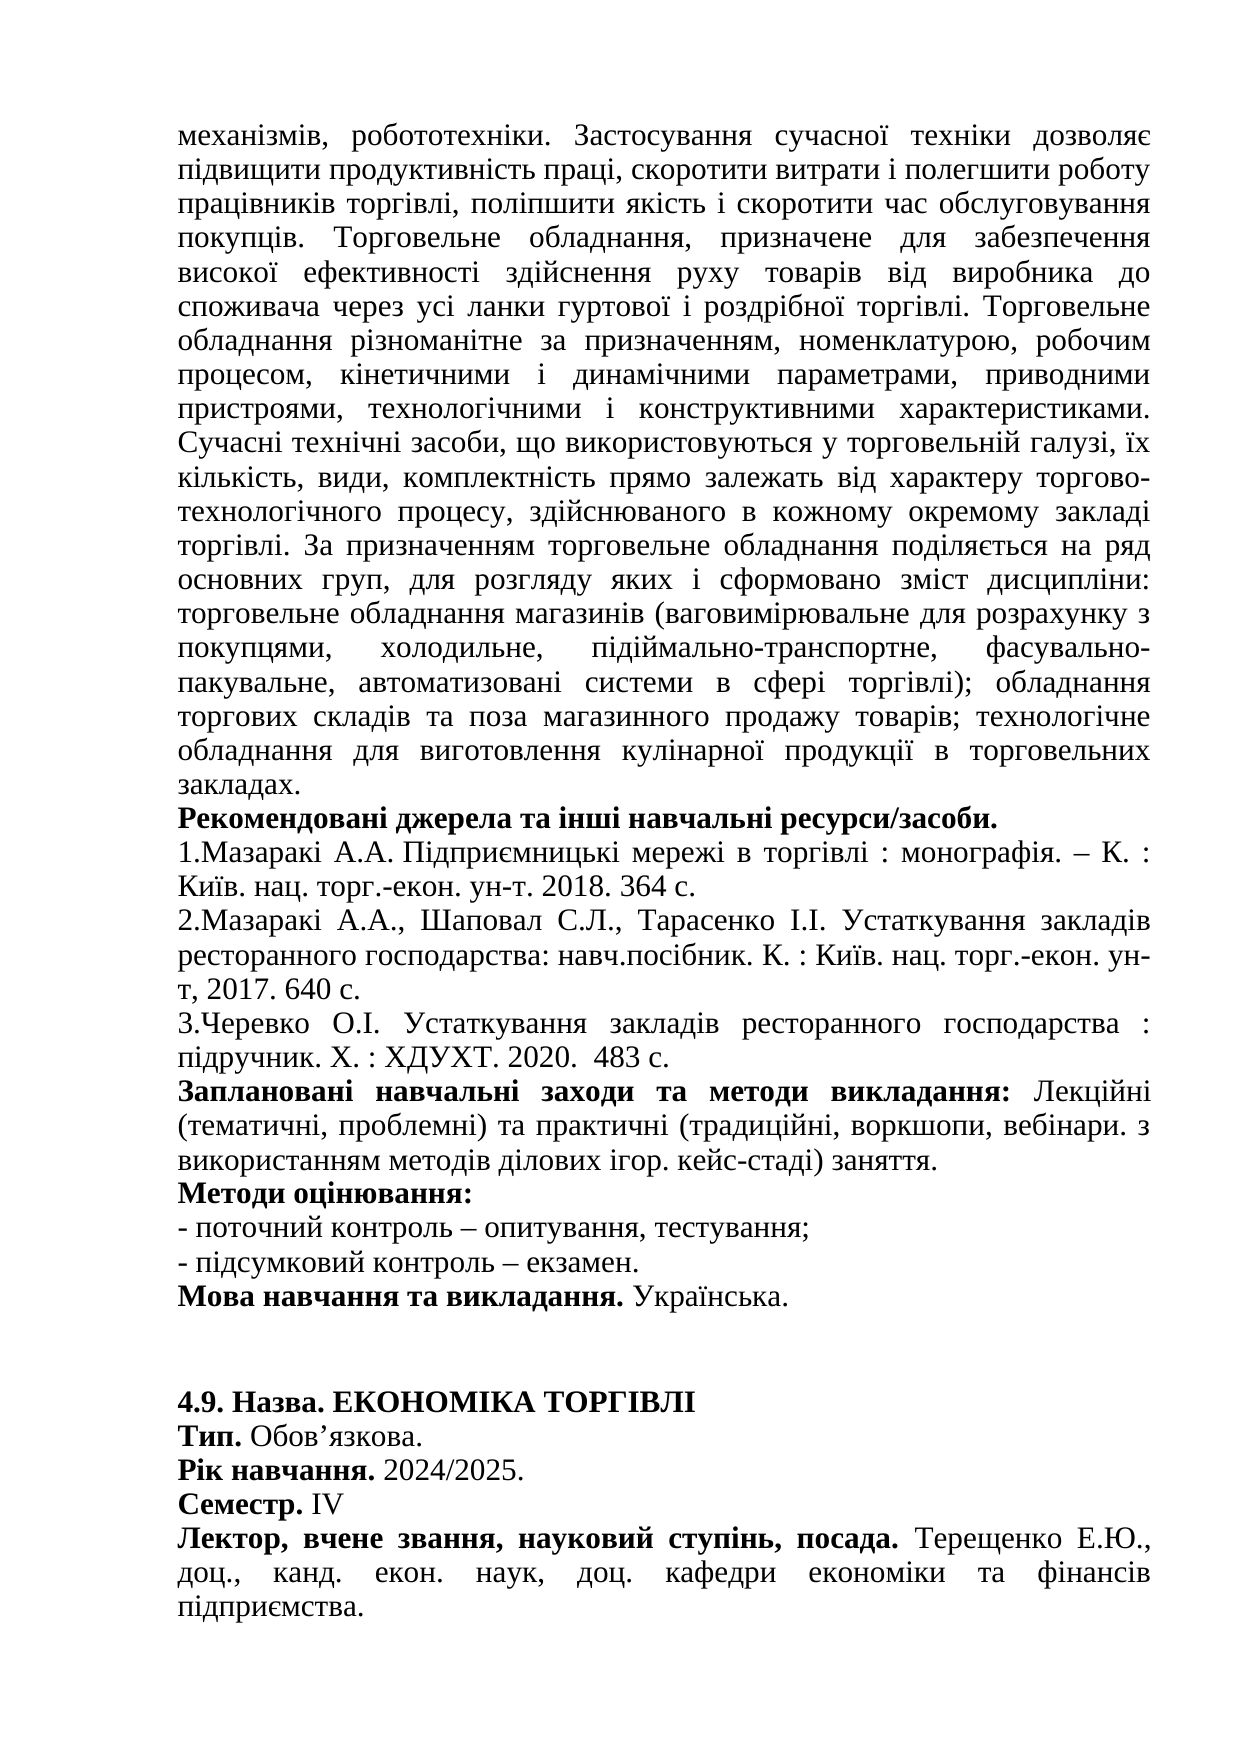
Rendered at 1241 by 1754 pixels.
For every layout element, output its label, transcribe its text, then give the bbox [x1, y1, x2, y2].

text Мова навчання та викладання. Українська. [177, 1279, 1152, 1313]
text 1.Мазаракі А.А. Підприємницькі мережі в торгівлі : монографія. – К. : Київ. нац. торг.-екон. ун-т. 2018. 364 с. [177, 835, 1152, 904]
text Заплановані навчальні заходи та методи викладання: Лекційні (тематичні, проблемні) та практичні (традиційні, воркшопи, вебінари. з використанням методів ділових ігор. кейс-стаді) заняття. [177, 1074, 1152, 1177]
text - поточний контроль – опитування, тестування; [177, 1211, 1152, 1245]
text Рік навчання. 2024/2025. [177, 1453, 1152, 1487]
text Рекомендовані джерела та інші навчальні ресурси/засоби. [177, 801, 1152, 835]
text 4.9. Назва. ЕКОНОМІКА ТОРГІВЛІ [177, 1385, 1152, 1419]
text - підсумковий контроль – екзамен. [177, 1245, 1152, 1279]
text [177, 118, 1152, 801]
text Лектор, вчене звання, науковий ступінь, посада. Терещенко Е.Ю., доц., канд. екон. наук, доц. кафедри економіки та фінансів підприємства. [177, 1521, 1152, 1623]
text Тип. Обов’язкова. [177, 1419, 1152, 1453]
text Семестр. ІV [177, 1487, 1152, 1521]
text 3.Черевко О.І. Устаткування закладів ресторанного господарства : підручник. Х. : ХДУХТ. 2020. 483 с. [177, 1006, 1152, 1074]
text Методи оцінювання: [177, 1177, 1152, 1211]
text 2.Мазаракі А.А., Шаповал С.Л., Тарасенко І.І. Устаткування закладів ресторанного господарства: навч.посібник. К. : Київ. нац. торг.-екон. ун-т, 2017. 640 с. [177, 904, 1152, 1006]
